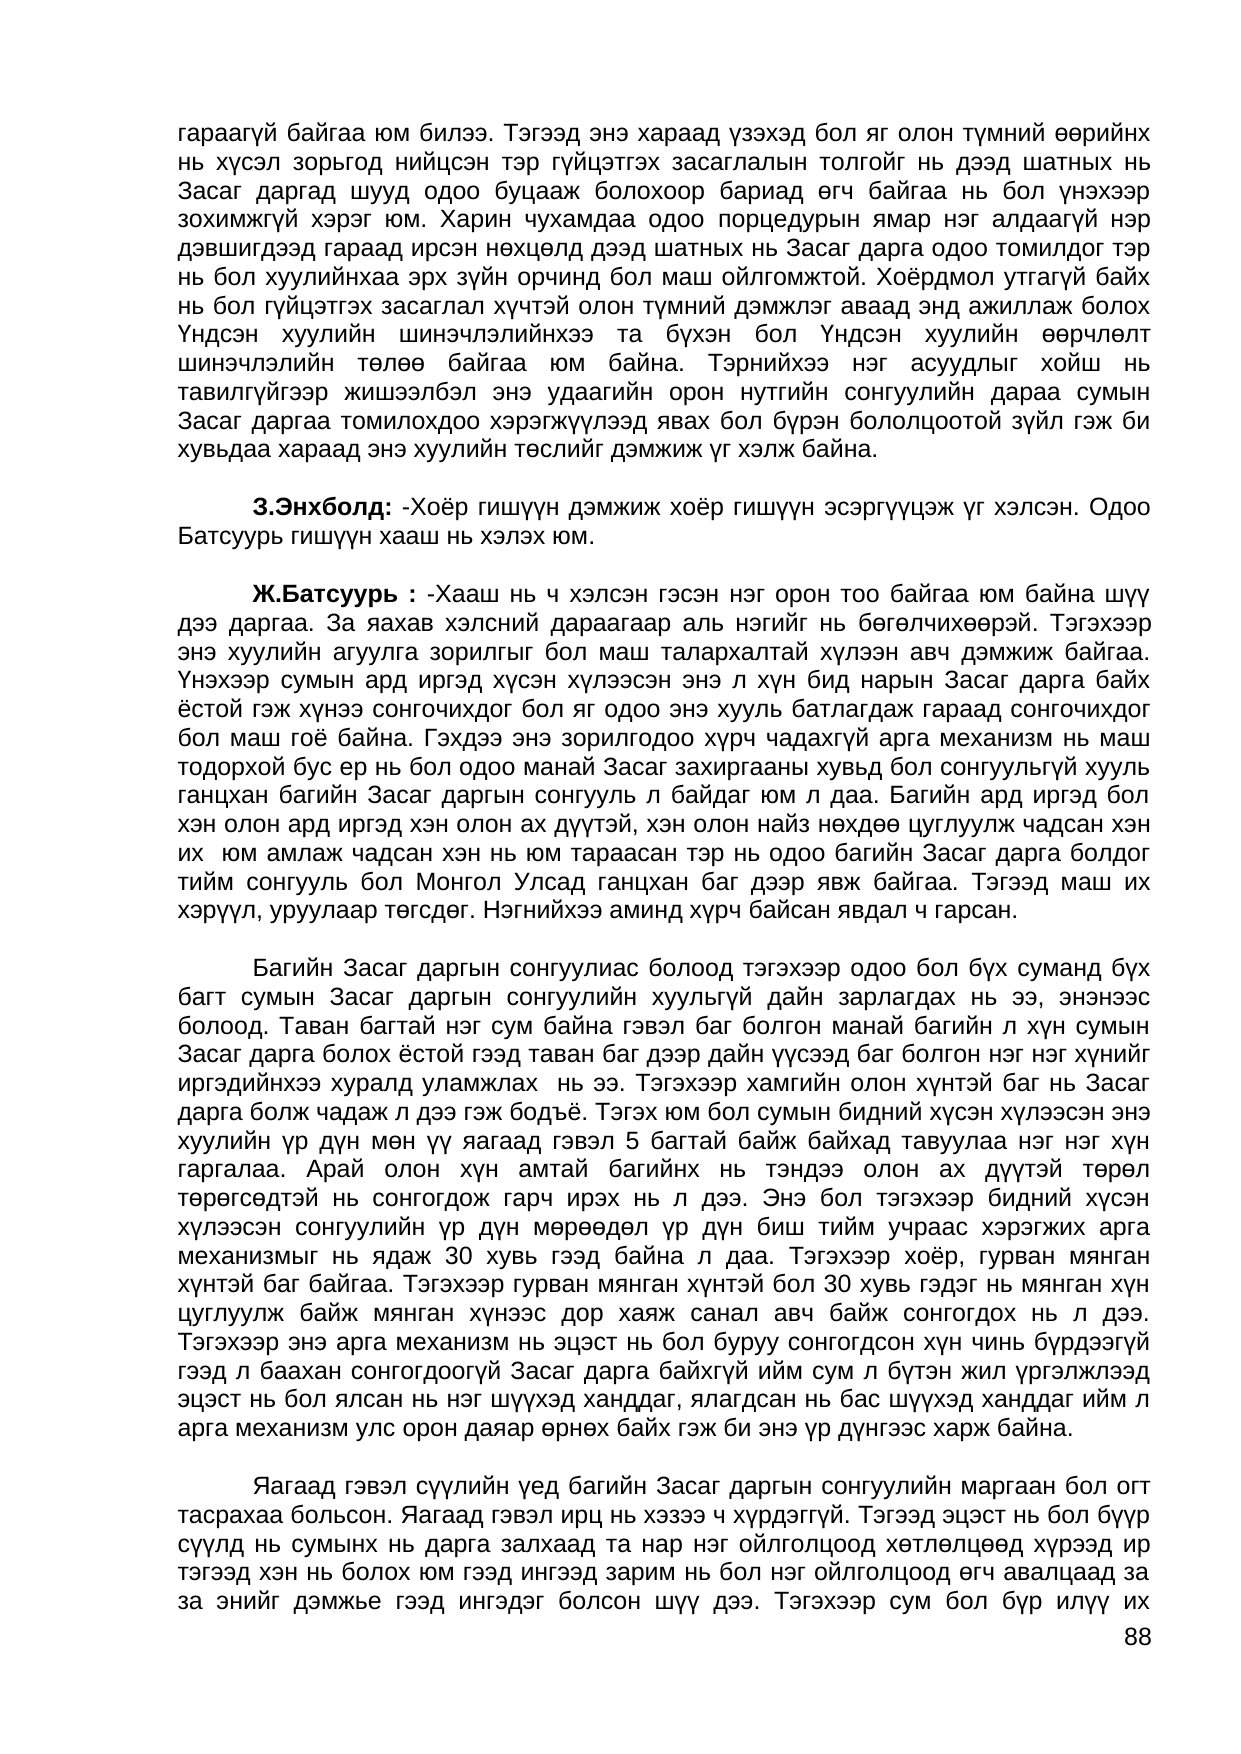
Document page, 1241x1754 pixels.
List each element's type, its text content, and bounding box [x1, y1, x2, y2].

text З.Энхболд: -Хоёр гишүүн дэмжиж хоёр гишүүн эсэргүүцэж үг хэлсэн. Одоо Батсуурь гишүүн хааш нь хэлэх юм. [177, 492, 1152, 550]
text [177, 1471, 1152, 1615]
text Ж.Батсуурь : -Хааш нь ч хэлсэн гэсэн нэг орон тоо байгаа юм байна шүү дээ даргаа. За яахав хэлсний дараагаар аль нэгийг нь бөгөлчихөөрэй. Тэгэхээр энэ хуулийн агуулга зорилгыг бол маш талархалтай хүлээн авч дэмжиж байгаа. Үнэхээр сумын ард иргэд хүсэн хүлээсэн энэ л хүн бид нарын Засаг дарга байх ёстой гэж хүнээ сонгочихдог бол яг одоо энэ хууль батлагдаж гараад сонгочихдог бол маш гоё байна. Гэхдээ энэ зорилгодоо хүрч чадахгүй арга механизм нь маш тодорхой бус ер нь бол одоо манай Засаг захиргааны хувьд бол сонгуульгүй хууль ганцхан багийн Засаг даргын сонгууль л байдаг юм л даа. Багийн ард иргэд бол хэн олон ард иргэд хэн олон ах дүүтэй, хэн олон найз нөхдөө цуглуулж чадсан хэн их юм амлаж чадсан хэн нь юм тараасан тэр нь одоо багийн Засаг дарга болдог тийм сонгууль бол Монгол Улсад ганцхан баг дээр явж байгаа. Тэгээд маш их хэрүүл, уруулаар төгсдөг. Нэгнийхээ аминд хүрч байсан явдал ч гарсан. [177, 579, 1152, 924]
text Багийн Засаг даргын сонгуулиас болоод тэгэхээр одоо бол бүх суманд бүх багт сумын Засаг даргын сонгуулийн хуульгүй дайн зарлагдах нь ээ, энэнээс болоод. Таван багтай нэг сум байна гэвэл баг болгон манай багийн л хүн сумын Засаг дарга болох ёстой гээд таван баг дээр дайн үүсээд баг болгон нэг нэг хүнийг иргэдийнхээ хуралд уламжлах нь ээ. Тэгэхээр хамгийн олон хүнтэй баг нь Засаг дарга болж чадаж л дээ гэж бодъё. Тэгэх юм бол сумын бидний хүсэн хүлээсэн энэ хуулийн үр дүн мөн үү яагаад гэвэл 5 багтай байж байхад тавуулаа нэг нэг хүн гаргалаа. Арай олон хүн амтай багийнх нь тэндээ олон ах дүүтэй төрөл төрөгсөдтэй нь сонгогдож гарч ирэх нь л дээ. Энэ бол тэгэхээр бидний хүсэн хүлээсэн сонгуулийн үр дүн мөрөөдөл үр дүн биш тийм учраас хэрэгжих арга механизмыг нь ядаж 30 хувь гээд байна л даа. Тэгэхээр хоёр, гурван мянган хүнтэй баг байгаа. Тэгэхээр гурван мянган хүнтэй бол 30 хувь гэдэг нь мянган хүн цуглуулж байж мянган хүнээс дор хаяж санал авч байж сонгогдох нь л дээ. Тэгэхээр энэ арга механизм нь эцэст нь бол буруу сонгогдсон хүн чинь бүрдээгүй гээд л баахан сонгогдоогүй Засаг дарга байхгүй ийм сум л бүтэн жил үргэлжлээд эцэст нь бол ялсан нь нэг шүүхэд ханддаг, ялагдсан нь бас шүүхэд ханддаг ийм л арга механизм улс орон даяар өрнөх байх гэж би энэ үр дүнгээс харж байна. [177, 953, 1152, 1442]
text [177, 118, 1152, 463]
